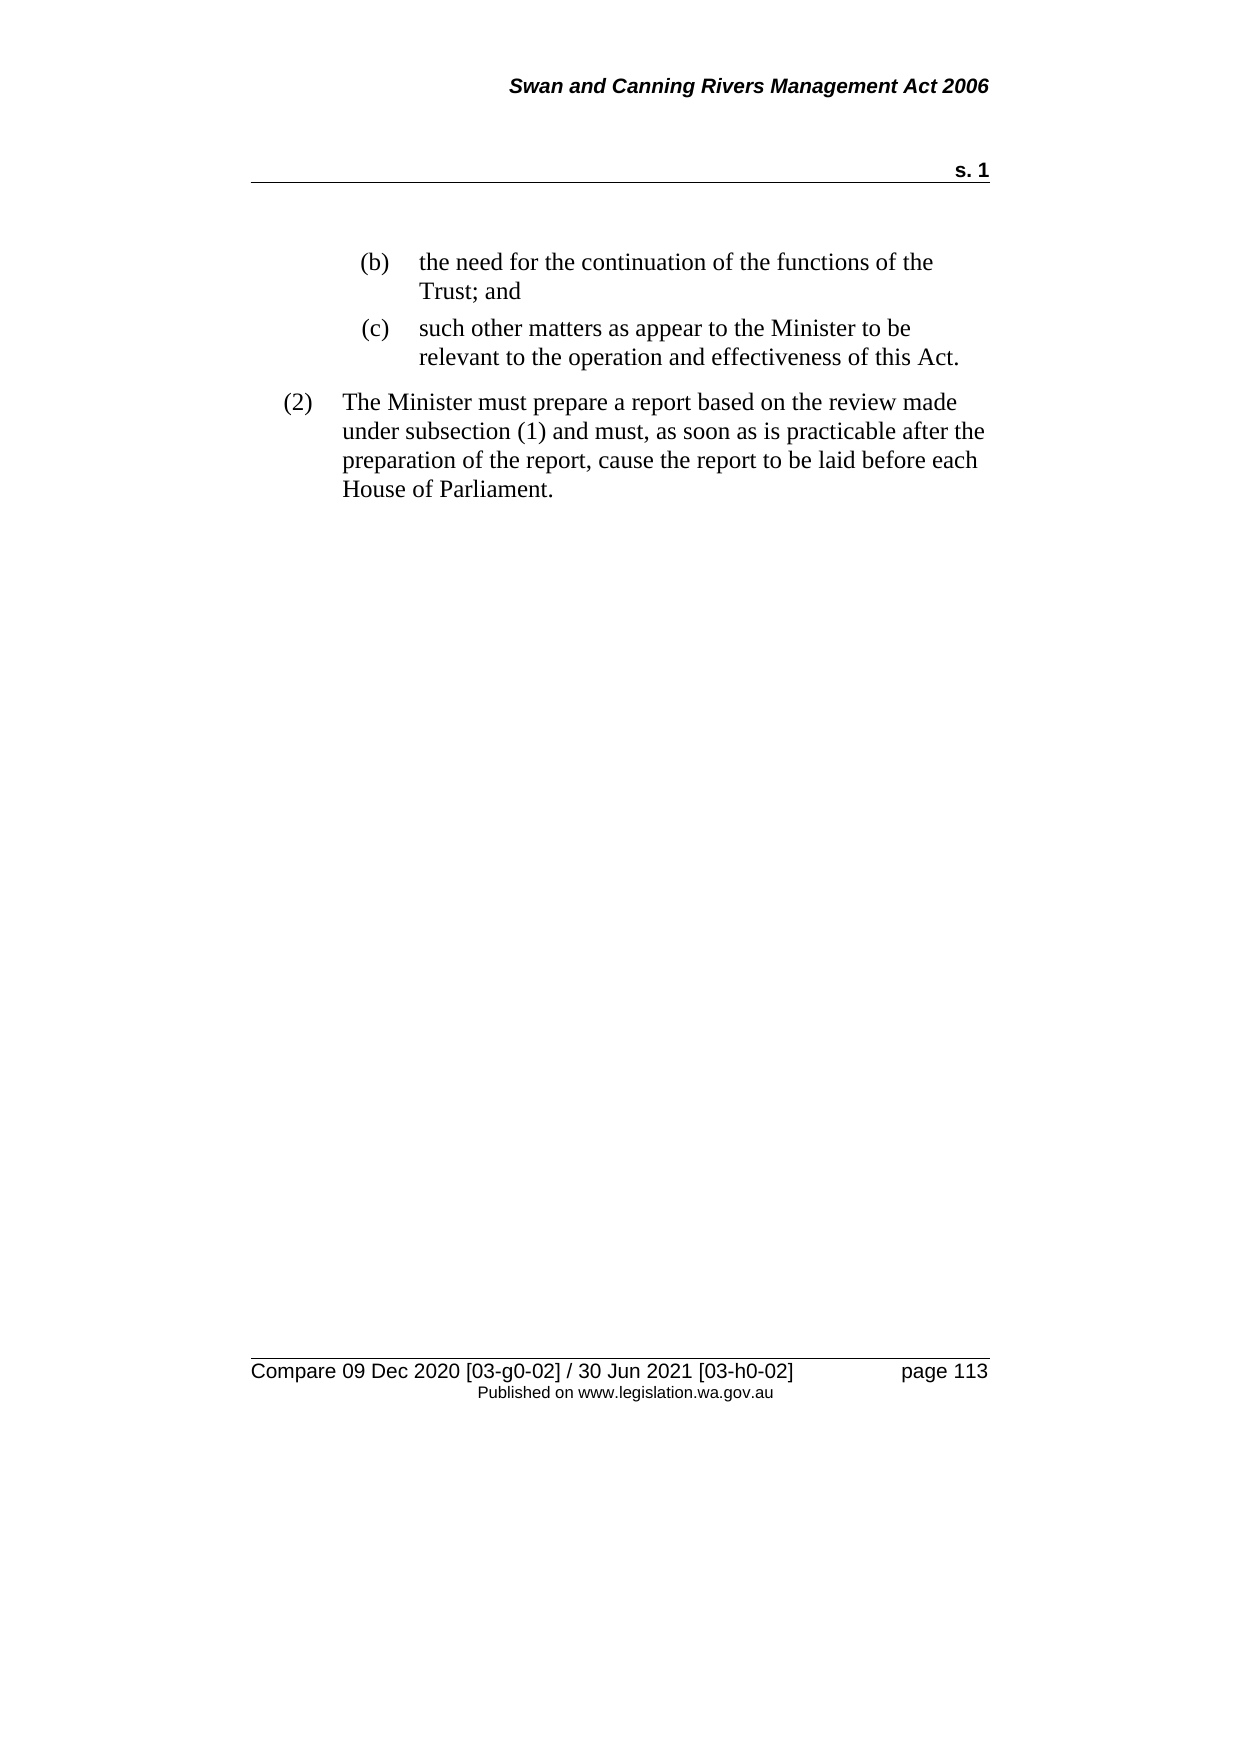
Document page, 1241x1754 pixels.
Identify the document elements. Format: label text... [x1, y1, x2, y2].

text (c) such other matters as appear to the Minister to be relevant to the operation and effectiveness of this Act. [251, 313, 990, 371]
text (2) The Minister must prepare a report based on the review made under subsection (1) and must, as soon as is practicable after the preparation of the report, cause the report to be laid before each House of Parliament. [251, 387, 990, 502]
text (b) the need for the continuation of the functions of the Trust; and [251, 247, 990, 305]
